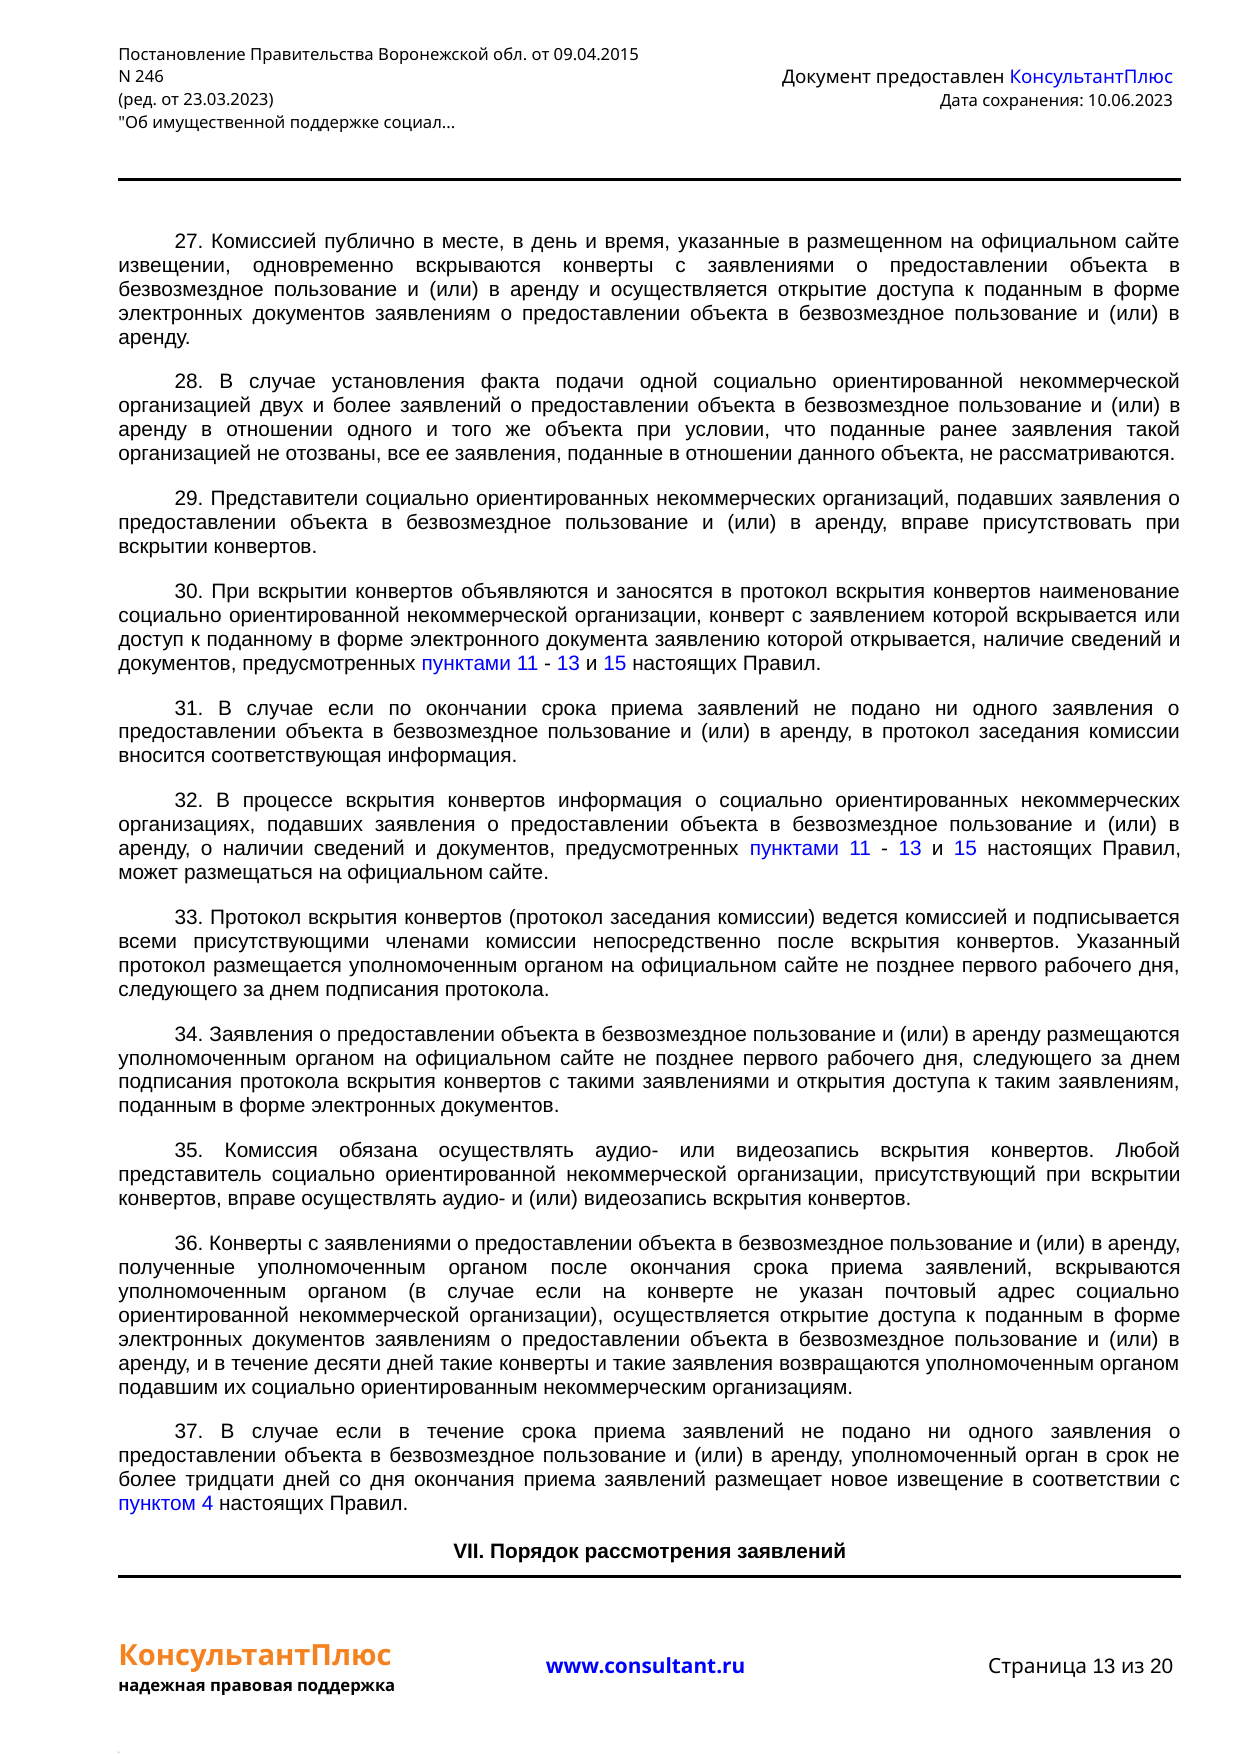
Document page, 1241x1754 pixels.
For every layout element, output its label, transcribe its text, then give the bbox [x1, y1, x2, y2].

text 32. В процессе вскрытия конвертов информация о социально ориентированных некоммерческих организациях, подавших заявления о предоставлении объекта в безвозмездное пользование и (или) в аренду, о наличии сведений и документов, предусмотренных пунктами 11 - 13 и 15 настоящих Правил, может размещаться на официальном сайте. [118, 788, 1181, 884]
text 31. В случае если по окончании срока приема заявлений не подано ни одного заявления о предоставлении объекта в безвозмездное пользование и (или) в аренду, в протокол заседания комиссии вносится соответствующая информация. [118, 695, 1181, 767]
text 30. При вскрытии конвертов объявляются и заносятся в протокол вскрытия конвертов наименование социально ориентированной некоммерческой организации, конверт с заявлением которой вскрывается или доступ к поданному в форме электронного документа заявлению которой открывается, наличие сведений и документов, предусмотренных пунктами 11 - 13 и 15 настоящих Правил. [118, 579, 1181, 674]
text 34. Заявления о предоставлении объекта в безвозмездное пользование и (или) в аренду размещаются уполномоченным органом на официальном сайте не позднее первого рабочего дня, следующего за днем подписания протокола вскрытия конвертов с такими заявлениями и открытия доступа к таким заявлениям, поданным в форме электронных документов. [118, 1021, 1181, 1117]
title VII. Порядок рассмотрения заявлений [118, 1539, 1181, 1563]
text 35. Комиссия обязана осуществлять аудио- или видеозапись вскрытия конвертов. Любой представитель социально ориентированной некоммерческой организации, присутствующий при вскрытии конвертов, вправе осуществлять аудио- и (или) видеозапись вскрытия конвертов. [118, 1138, 1181, 1210]
text 28. В случае установления факта подачи одной социально ориентированной некоммерческой организацией двух и более заявлений о предоставлении объекта в безвозмездное пользование и (или) в аренду в отношении одного и того же объекта при условии, что поданные ранее заявления такой организацией не отозваны, все ее заявления, поданные в отношении данного объекта, не рассматриваются. [118, 369, 1181, 465]
text 36. Конверты с заявлениями о предоставлении объекта в безвозмездное пользование и (или) в аренду, полученные уполномоченным органом после окончания срока приема заявлений, вскрываются уполномоченным органом (в случае если на конверте не указан почтовый адрес социально ориентированной некоммерческой организации), осуществляется открытие доступа к поданным в форме электронных документов заявлениям о предоставлении объекта в безвозмездное пользование и (или) в аренду, и в течение десяти дней такие конверты и такие заявления возвращаются уполномоченным органом подавшим их социально ориентированным некоммерческим организациям. [118, 1231, 1181, 1398]
text 33. Протокол вскрытия конвертов (протокол заседания комиссии) ведется комиссией и подписывается всеми присутствующими членами комиссии непосредственно после вскрытия конвертов. Указанный протокол размещается уполномоченным органом на официальном сайте не позднее первого рабочего дня, следующего за днем подписания протокола. [118, 905, 1181, 1001]
text 29. Представители социально ориентированных некоммерческих организаций, подавших заявления о предоставлении объекта в безвозмездное пользование и (или) в аренду, вправе присутствовать при вскрытии конвертов. [118, 486, 1181, 558]
text 27. Комиссией публично в месте, в день и время, указанные в размещенном на официальном сайте извещении, одновременно вскрываются конверты с заявлениями о предоставлении объекта в безвозмездное пользование и (или) в аренду и осуществляется открытие доступа к поданным в форме электронных документов заявлениям о предоставлении объекта в безвозмездное пользование и (или) в аренду. [118, 229, 1181, 348]
text 37. В случае если в течение срока приема заявлений не подано ни одного заявления о предоставлении объекта в безвозмездное пользование и (или) в аренду, уполномоченный орган в срок не более тридцати дней со дня окончания приема заявлений размещает новое извещение в соответствии с пунктом 4 настоящих Правил. [118, 1419, 1181, 1515]
